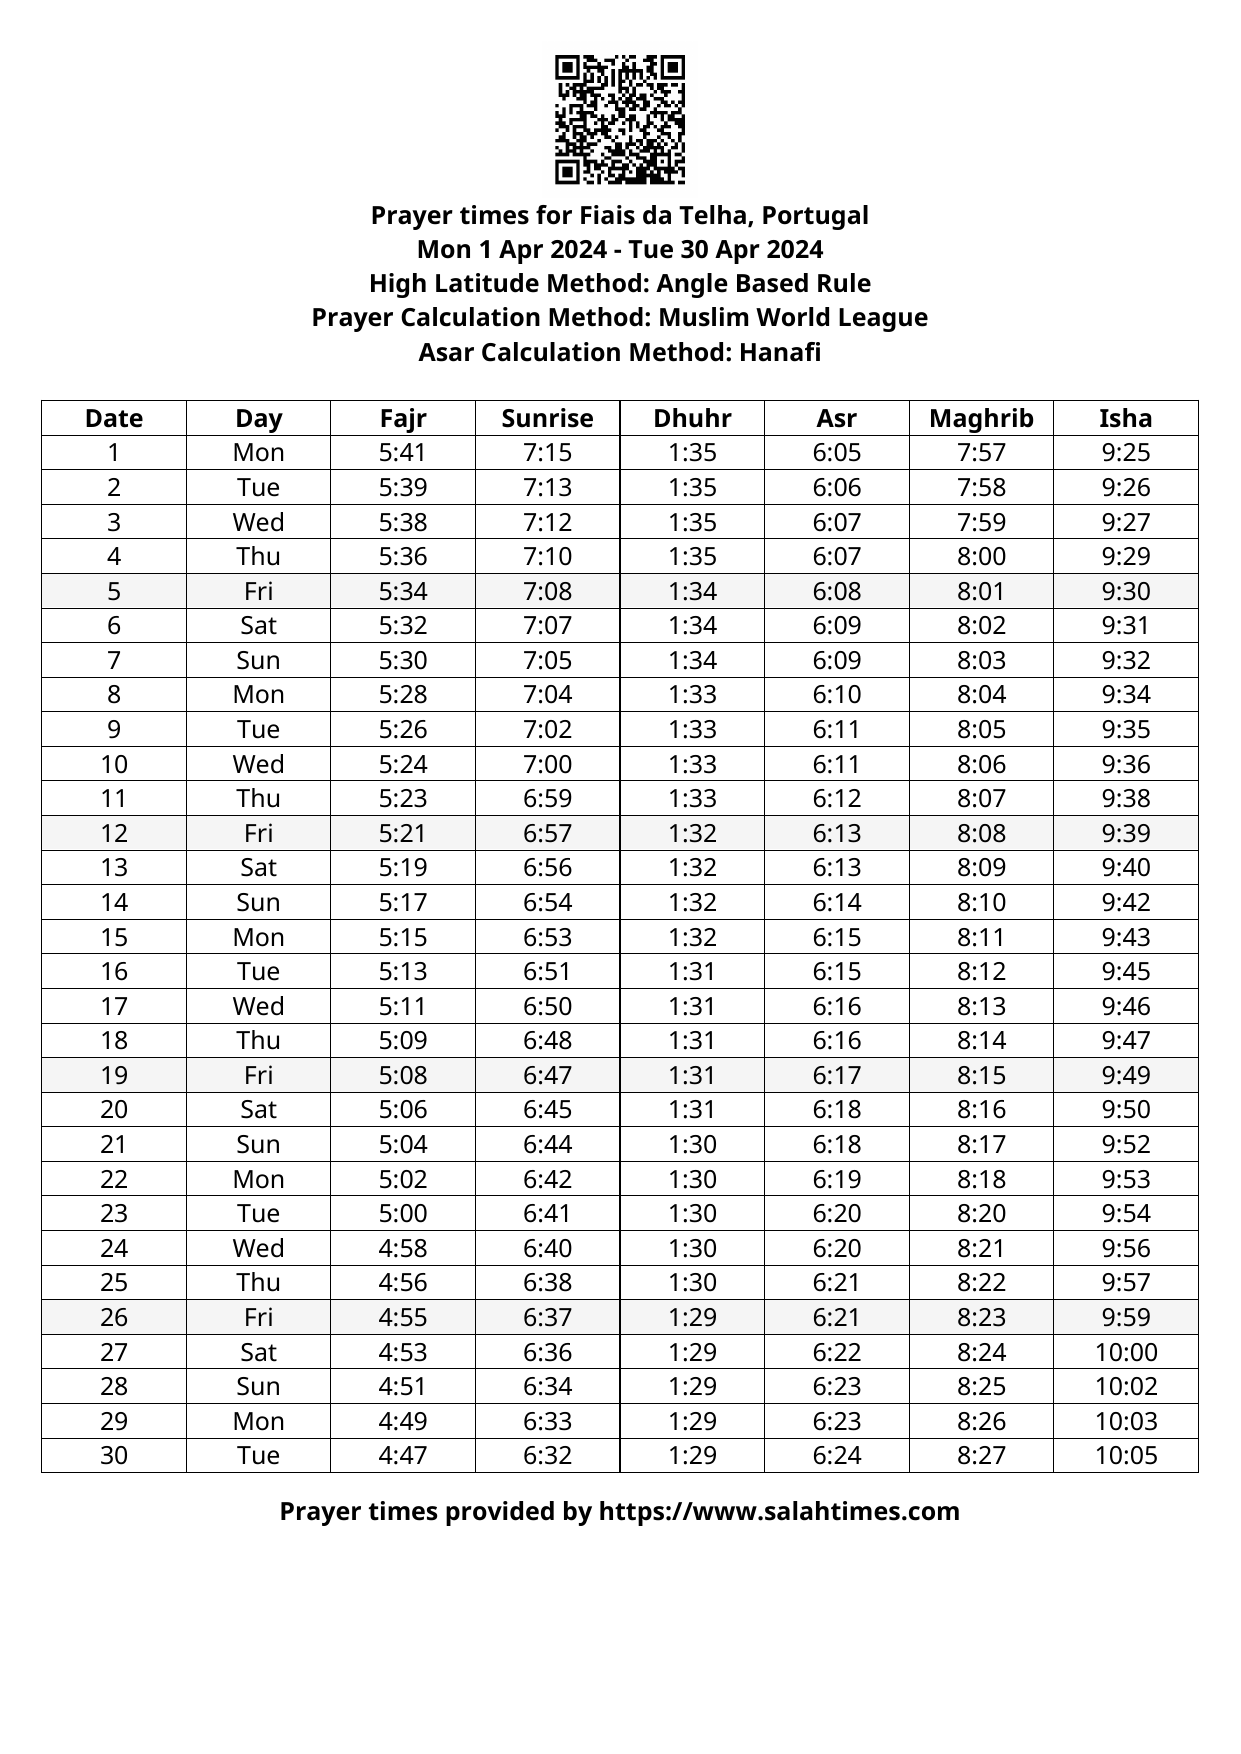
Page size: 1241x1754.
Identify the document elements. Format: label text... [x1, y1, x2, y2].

table_cell 14 [42, 885, 186, 919]
text Prayer times for Fiais da Telha, Portugal [42, 198, 1198, 232]
table_cell 7:05 [476, 643, 619, 677]
table_cell 4:58 [331, 1231, 475, 1264]
table_header Maghrib [910, 401, 1053, 434]
table_cell 6:07 [765, 505, 909, 538]
table_cell Tue [187, 954, 330, 988]
table_cell 9:47 [1054, 1024, 1198, 1057]
table_cell 8:23 [910, 1300, 1053, 1334]
table_cell 26 [42, 1300, 186, 1334]
table_cell Mon [187, 1162, 330, 1195]
table_cell 6:40 [476, 1231, 619, 1264]
table_cell 5:30 [331, 643, 475, 677]
table_cell 9:32 [1054, 643, 1198, 677]
table_cell 6:16 [765, 1024, 909, 1057]
table_cell Sun [187, 1369, 330, 1403]
table_cell 6:12 [765, 781, 909, 815]
table_cell 6:20 [765, 1196, 909, 1230]
table_cell 5:21 [331, 816, 475, 849]
table_cell 10 [42, 747, 186, 780]
table_cell 10:03 [1054, 1404, 1198, 1437]
table_cell 6:14 [765, 885, 909, 919]
table_cell 6:23 [765, 1369, 909, 1403]
table_cell 6:47 [476, 1058, 619, 1092]
table_cell 5:23 [331, 781, 475, 815]
table_cell 3 [42, 505, 186, 538]
table_cell Sat [187, 851, 330, 884]
table_cell 4:51 [331, 1369, 475, 1403]
table_cell Sun [187, 885, 330, 919]
table_cell 24 [42, 1231, 186, 1264]
table_header Fajr [331, 401, 475, 434]
table_cell 6:56 [476, 851, 619, 884]
table_cell 6:53 [476, 920, 619, 953]
table_cell 8:15 [910, 1058, 1053, 1092]
table_cell 5:24 [331, 747, 475, 780]
picture [542, 41, 699, 198]
table_cell 5:00 [331, 1196, 475, 1230]
table_cell 16 [42, 954, 186, 988]
table_cell 1:31 [621, 1093, 764, 1126]
table_cell 7:13 [476, 470, 619, 504]
table_cell 6:38 [476, 1266, 619, 1299]
table_cell 6:41 [476, 1196, 619, 1230]
table_cell 5 [42, 574, 186, 607]
table_cell 9:26 [1054, 470, 1198, 504]
table_cell 6:16 [765, 989, 909, 1022]
table_cell 9:38 [1054, 781, 1198, 815]
table_cell Mon [187, 436, 330, 469]
table_cell Tue [187, 470, 330, 504]
table_cell 9:59 [1054, 1300, 1198, 1334]
table_cell 23 [42, 1196, 186, 1230]
table_cell 18 [42, 1024, 186, 1057]
table_cell 5:26 [331, 712, 475, 746]
table_cell 8:11 [910, 920, 1053, 953]
table_cell 29 [42, 1404, 186, 1437]
table_cell 6:57 [476, 816, 619, 849]
table_cell 6:11 [765, 747, 909, 780]
table_cell 6:09 [765, 609, 909, 642]
table_cell 1:33 [621, 678, 764, 711]
table_cell 6:32 [476, 1439, 619, 1472]
table_cell 1:33 [621, 712, 764, 746]
table_cell Fri [187, 1300, 330, 1334]
table_cell 10:05 [1054, 1439, 1198, 1472]
table_header Asr [765, 401, 909, 434]
table_cell 1:33 [621, 747, 764, 780]
table_cell Sat [187, 1335, 330, 1368]
table_cell 6:48 [476, 1024, 619, 1057]
table_cell 5:32 [331, 609, 475, 642]
table_cell 6:24 [765, 1439, 909, 1472]
table_cell 8:01 [910, 574, 1053, 607]
table_cell Tue [187, 1439, 330, 1472]
table_cell Sun [187, 643, 330, 677]
table_cell 4 [42, 539, 186, 573]
table_cell 9:30 [1054, 574, 1198, 607]
table_cell 5:09 [331, 1024, 475, 1057]
table_cell Fri [187, 1058, 330, 1092]
table_cell 6:10 [765, 678, 909, 711]
text Asar Calculation Method: Hanafi [42, 334, 1198, 368]
table_cell 1:31 [621, 1058, 764, 1092]
table_cell 1:31 [621, 1024, 764, 1057]
table_cell 8:06 [910, 747, 1053, 780]
table_cell 7:00 [476, 747, 619, 780]
text Prayer Calculation Method: Muslim World League [42, 300, 1198, 334]
table_cell 6:21 [765, 1266, 909, 1299]
table_cell Mon [187, 1404, 330, 1437]
table_cell 9:29 [1054, 539, 1198, 573]
table_cell 6:20 [765, 1231, 909, 1264]
table_cell 6:50 [476, 989, 619, 1022]
table_cell 6:34 [476, 1369, 619, 1403]
table_cell Sun [187, 1127, 330, 1161]
table_cell 9:50 [1054, 1093, 1198, 1126]
table_cell 1:35 [621, 539, 764, 573]
table_cell Thu [187, 1266, 330, 1299]
table_cell 5:13 [331, 954, 475, 988]
table_cell 1:34 [621, 609, 764, 642]
table_cell 6:06 [765, 470, 909, 504]
table_cell 8:05 [910, 712, 1053, 746]
table_cell 8:02 [910, 609, 1053, 642]
table_cell 5:15 [331, 920, 475, 953]
table_cell 6:44 [476, 1127, 619, 1161]
table_cell 28 [42, 1369, 186, 1403]
table_header Sunrise [476, 401, 619, 434]
table_cell 9:46 [1054, 989, 1198, 1022]
table_cell 4:55 [331, 1300, 475, 1334]
table_cell 6:08 [765, 574, 909, 607]
table_cell 6:33 [476, 1404, 619, 1437]
table_cell 19 [42, 1058, 186, 1092]
table_cell 11 [42, 781, 186, 815]
table_cell 5:11 [331, 989, 475, 1022]
table_cell 7:57 [910, 436, 1053, 469]
table_cell 9:49 [1054, 1058, 1198, 1092]
table_cell 5:36 [331, 539, 475, 573]
table_cell 9:36 [1054, 747, 1198, 780]
table_cell 8:25 [910, 1369, 1053, 1403]
table_cell 5:06 [331, 1093, 475, 1126]
table_cell 1:29 [621, 1335, 764, 1368]
table_cell 5:08 [331, 1058, 475, 1092]
table_cell 8:26 [910, 1404, 1053, 1437]
table_cell 8:16 [910, 1093, 1053, 1126]
table_cell 20 [42, 1093, 186, 1126]
table_cell 15 [42, 920, 186, 953]
table_cell 2 [42, 470, 186, 504]
table_cell 5:04 [331, 1127, 475, 1161]
text High Latitude Method: Angle Based Rule [42, 266, 1198, 300]
table_cell 1:30 [621, 1162, 764, 1195]
table_cell 9:56 [1054, 1231, 1198, 1264]
table_cell 6:19 [765, 1162, 909, 1195]
table_cell Thu [187, 781, 330, 815]
table_cell 1:34 [621, 574, 764, 607]
table_cell 1:32 [621, 885, 764, 919]
table_cell 1:35 [621, 470, 764, 504]
table_cell 21 [42, 1127, 186, 1161]
text Prayer times provided by https://www.salahtimes.com [42, 1494, 1198, 1528]
table_cell 6:07 [765, 539, 909, 573]
table_cell 9:52 [1054, 1127, 1198, 1161]
table_cell 4:56 [331, 1266, 475, 1299]
table_cell 25 [42, 1266, 186, 1299]
table_cell 6:54 [476, 885, 619, 919]
table_cell 6:45 [476, 1093, 619, 1126]
table_cell 9:54 [1054, 1196, 1198, 1230]
table_cell 5:34 [331, 574, 475, 607]
table_cell 6:21 [765, 1300, 909, 1334]
table_cell 7 [42, 643, 186, 677]
table_cell 9:43 [1054, 920, 1198, 953]
table_cell 9:31 [1054, 609, 1198, 642]
table_cell 8:09 [910, 851, 1053, 884]
table_cell 7:10 [476, 539, 619, 573]
table_cell 6:51 [476, 954, 619, 988]
table_cell 9:27 [1054, 505, 1198, 538]
table_cell 6:05 [765, 436, 909, 469]
table_cell 8:17 [910, 1127, 1053, 1161]
table_cell 6:15 [765, 954, 909, 988]
table_cell 6:13 [765, 816, 909, 849]
table_cell 7:02 [476, 712, 619, 746]
table_cell 7:08 [476, 574, 619, 607]
table_cell 1:33 [621, 781, 764, 815]
table_cell 1:32 [621, 851, 764, 884]
table_cell 8:27 [910, 1439, 1053, 1472]
table_cell 1 [42, 436, 186, 469]
table_cell 7:58 [910, 470, 1053, 504]
table_cell 5:02 [331, 1162, 475, 1195]
table_cell Wed [187, 505, 330, 538]
table_cell 7:07 [476, 609, 619, 642]
table_header Dhuhr [621, 401, 764, 434]
table_cell Wed [187, 989, 330, 1022]
table_cell 17 [42, 989, 186, 1022]
table_cell 22 [42, 1162, 186, 1195]
table_cell 9:25 [1054, 436, 1198, 469]
table_cell 8:03 [910, 643, 1053, 677]
table_cell 6:13 [765, 851, 909, 884]
table_cell 6:18 [765, 1127, 909, 1161]
table_cell 6:22 [765, 1335, 909, 1368]
table_cell 1:31 [621, 954, 764, 988]
table_cell 1:35 [621, 505, 764, 538]
table_cell 5:17 [331, 885, 475, 919]
table_cell 8:13 [910, 989, 1053, 1022]
table_cell 7:59 [910, 505, 1053, 538]
table_cell 8:04 [910, 678, 1053, 711]
table_cell 9:45 [1054, 954, 1198, 988]
table_cell 27 [42, 1335, 186, 1368]
table_cell Tue [187, 1196, 330, 1230]
table_cell 8:24 [910, 1335, 1053, 1368]
table_cell 9:42 [1054, 885, 1198, 919]
table_cell 8:12 [910, 954, 1053, 988]
table_cell 1:30 [621, 1231, 764, 1264]
table_cell 4:49 [331, 1404, 475, 1437]
table_cell 9 [42, 712, 186, 746]
table_header Date [42, 401, 186, 434]
table_cell 1:29 [621, 1300, 764, 1334]
table_cell 9:53 [1054, 1162, 1198, 1195]
table_cell Wed [187, 1231, 330, 1264]
table_cell 7:12 [476, 505, 619, 538]
table_cell 8:08 [910, 816, 1053, 849]
table_cell 7:15 [476, 436, 619, 469]
table_cell 5:28 [331, 678, 475, 711]
table_cell 12 [42, 816, 186, 849]
table_cell Sat [187, 1093, 330, 1126]
table_cell 6:15 [765, 920, 909, 953]
table_cell 9:40 [1054, 851, 1198, 884]
table_cell 1:32 [621, 816, 764, 849]
table_cell 1:29 [621, 1404, 764, 1437]
table_cell 6:17 [765, 1058, 909, 1092]
text Mon 1 Apr 2024 - Tue 30 Apr 2024 [42, 232, 1198, 266]
table_cell 13 [42, 851, 186, 884]
table_cell Thu [187, 1024, 330, 1057]
table_header Isha [1054, 401, 1198, 434]
table_cell 30 [42, 1439, 186, 1472]
table_cell 1:30 [621, 1196, 764, 1230]
table_cell 8:18 [910, 1162, 1053, 1195]
table_cell 6:23 [765, 1404, 909, 1437]
table_cell Wed [187, 747, 330, 780]
table_cell 10:02 [1054, 1369, 1198, 1403]
table_cell 4:53 [331, 1335, 475, 1368]
table_cell 1:31 [621, 989, 764, 1022]
table_cell 5:19 [331, 851, 475, 884]
table_cell Fri [187, 574, 330, 607]
table_cell 7:04 [476, 678, 619, 711]
table_cell Mon [187, 678, 330, 711]
table_cell 8:20 [910, 1196, 1053, 1230]
table_cell 6:42 [476, 1162, 619, 1195]
table_cell 9:35 [1054, 712, 1198, 746]
table_cell 9:34 [1054, 678, 1198, 711]
table_cell 8:07 [910, 781, 1053, 815]
table_cell Fri [187, 816, 330, 849]
table_cell Sat [187, 609, 330, 642]
table_cell 6:37 [476, 1300, 619, 1334]
table_cell 1:34 [621, 643, 764, 677]
table_cell 8:10 [910, 885, 1053, 919]
table_cell Mon [187, 920, 330, 953]
table_cell 1:32 [621, 920, 764, 953]
table_cell 8:00 [910, 539, 1053, 573]
table_cell 1:29 [621, 1439, 764, 1472]
table_cell 6:36 [476, 1335, 619, 1368]
table_cell 6:11 [765, 712, 909, 746]
table_cell 8:14 [910, 1024, 1053, 1057]
table_cell 6:59 [476, 781, 619, 815]
table_cell Thu [187, 539, 330, 573]
table_cell 10:00 [1054, 1335, 1198, 1368]
table_cell Tue [187, 712, 330, 746]
table_cell 5:39 [331, 470, 475, 504]
table_cell 1:35 [621, 436, 764, 469]
table_cell 1:29 [621, 1369, 764, 1403]
table_cell 5:41 [331, 436, 475, 469]
table_cell 1:30 [621, 1127, 764, 1161]
table_cell 6 [42, 609, 186, 642]
table_cell 9:39 [1054, 816, 1198, 849]
table_cell 8:22 [910, 1266, 1053, 1299]
table_cell 9:57 [1054, 1266, 1198, 1299]
table_cell 8 [42, 678, 186, 711]
table_cell 4:47 [331, 1439, 475, 1472]
table_cell 6:18 [765, 1093, 909, 1126]
table_cell 6:09 [765, 643, 909, 677]
table_cell 5:38 [331, 505, 475, 538]
table_cell 8:21 [910, 1231, 1053, 1264]
table_header Day [187, 401, 330, 434]
table_cell 1:30 [621, 1266, 764, 1299]
